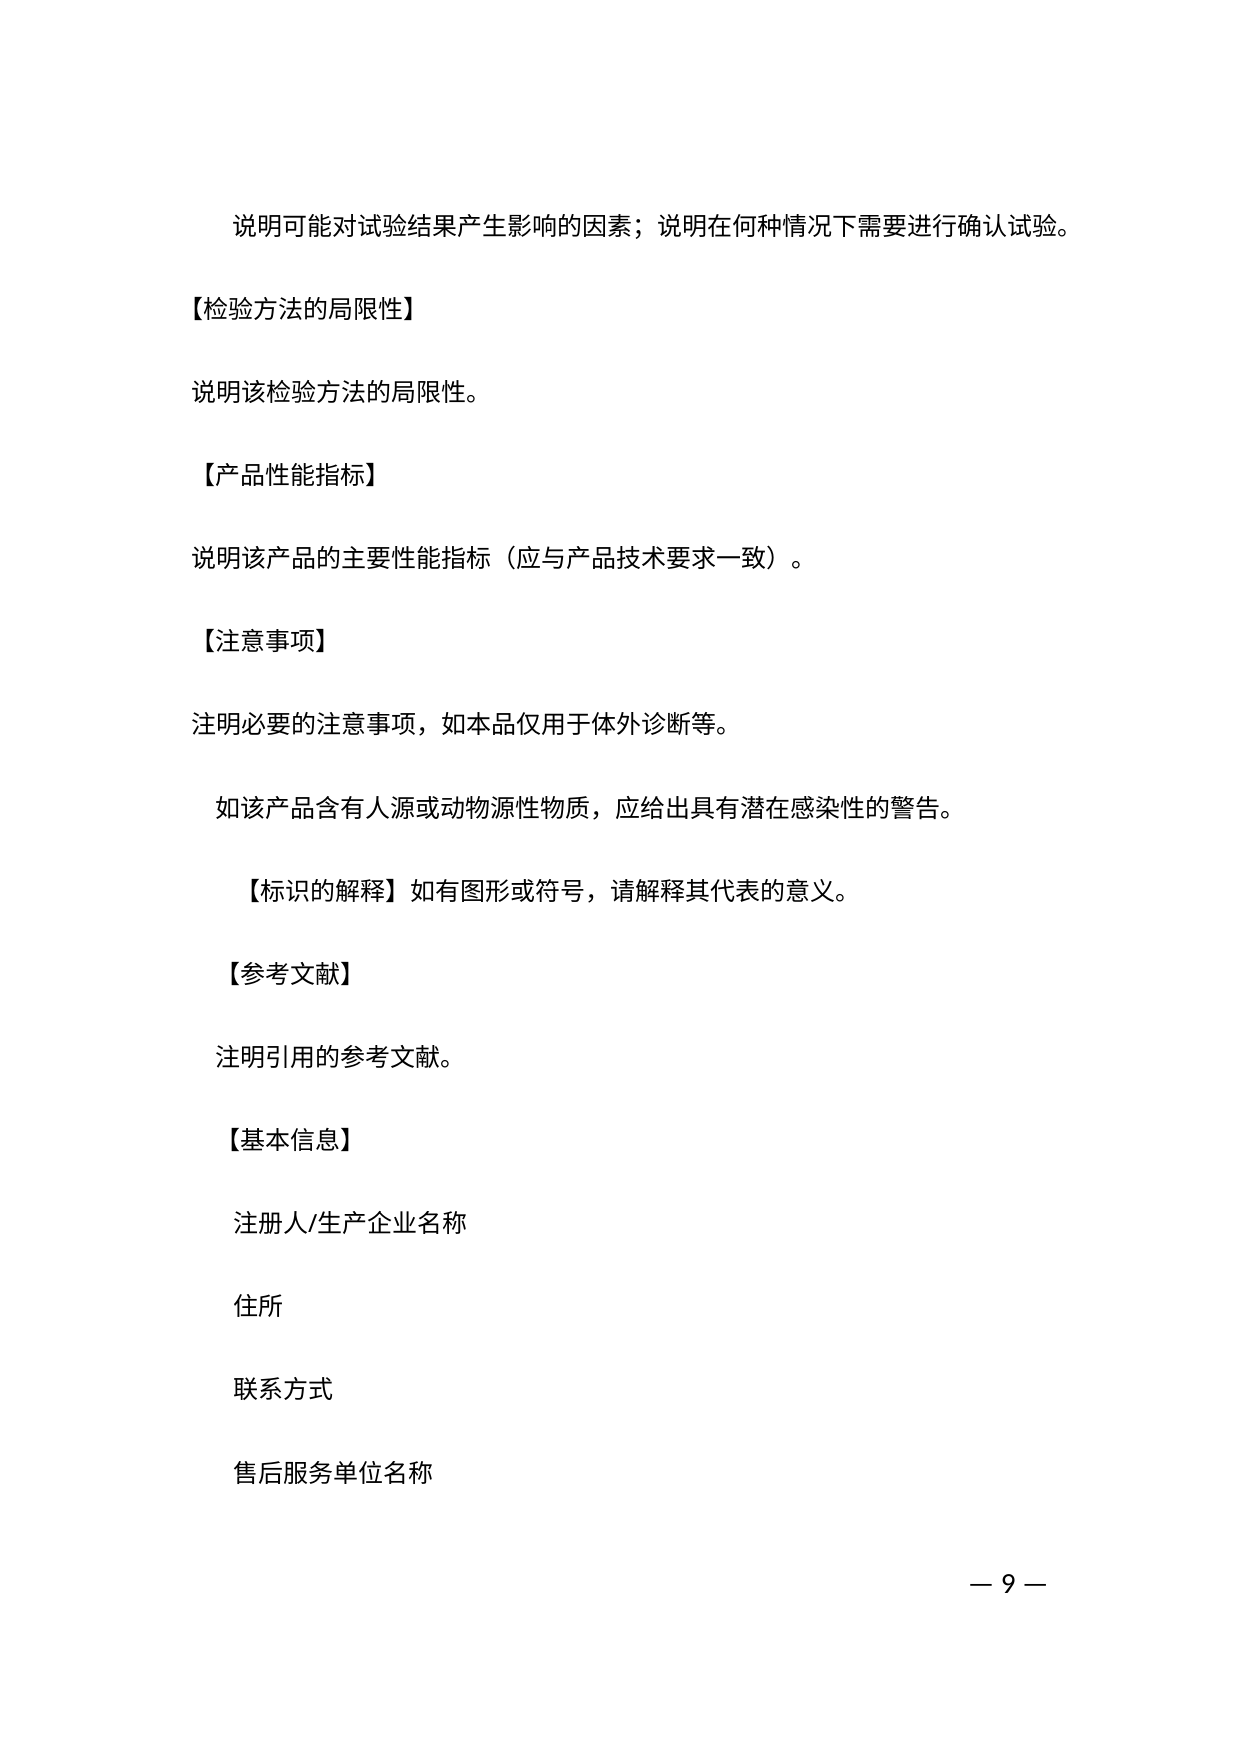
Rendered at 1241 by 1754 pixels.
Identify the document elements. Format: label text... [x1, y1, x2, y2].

text 说明该产品的主要性能指标（应与产品技术要求一致）。 [165, 524, 1075, 589]
text 住所 [165, 1272, 1075, 1337]
text 说明该检验方法的局限性。 [165, 358, 1075, 423]
text 如该产品含有人源或动物源性物质，应给出具有潜在感染性的警告。 [165, 774, 1075, 839]
text 注明引用的参考文献。 [165, 1023, 1075, 1088]
text 【注意事项】 [165, 607, 1075, 672]
text 注明必要的注意事项，如本品仅用于体外诊断等。 [165, 691, 1075, 756]
text 【标识的解释】如有图形或符号，请解释其代表的意义。 [165, 857, 1075, 922]
text 【产品性能指标】 [165, 441, 1075, 506]
text 【参考文献】 [165, 940, 1075, 1005]
text 【检验方法的局限性】 [165, 275, 1075, 340]
text 【基本信息】 [165, 1106, 1075, 1171]
text 说明可能对试验结果产生影响的因素；说明在何种情况下需要进行确认试验。 [165, 192, 1075, 257]
text 联系方式 [165, 1356, 1075, 1421]
text 注册人/生产企业名称 [165, 1189, 1075, 1254]
text 售后服务单位名称 [165, 1439, 1075, 1504]
